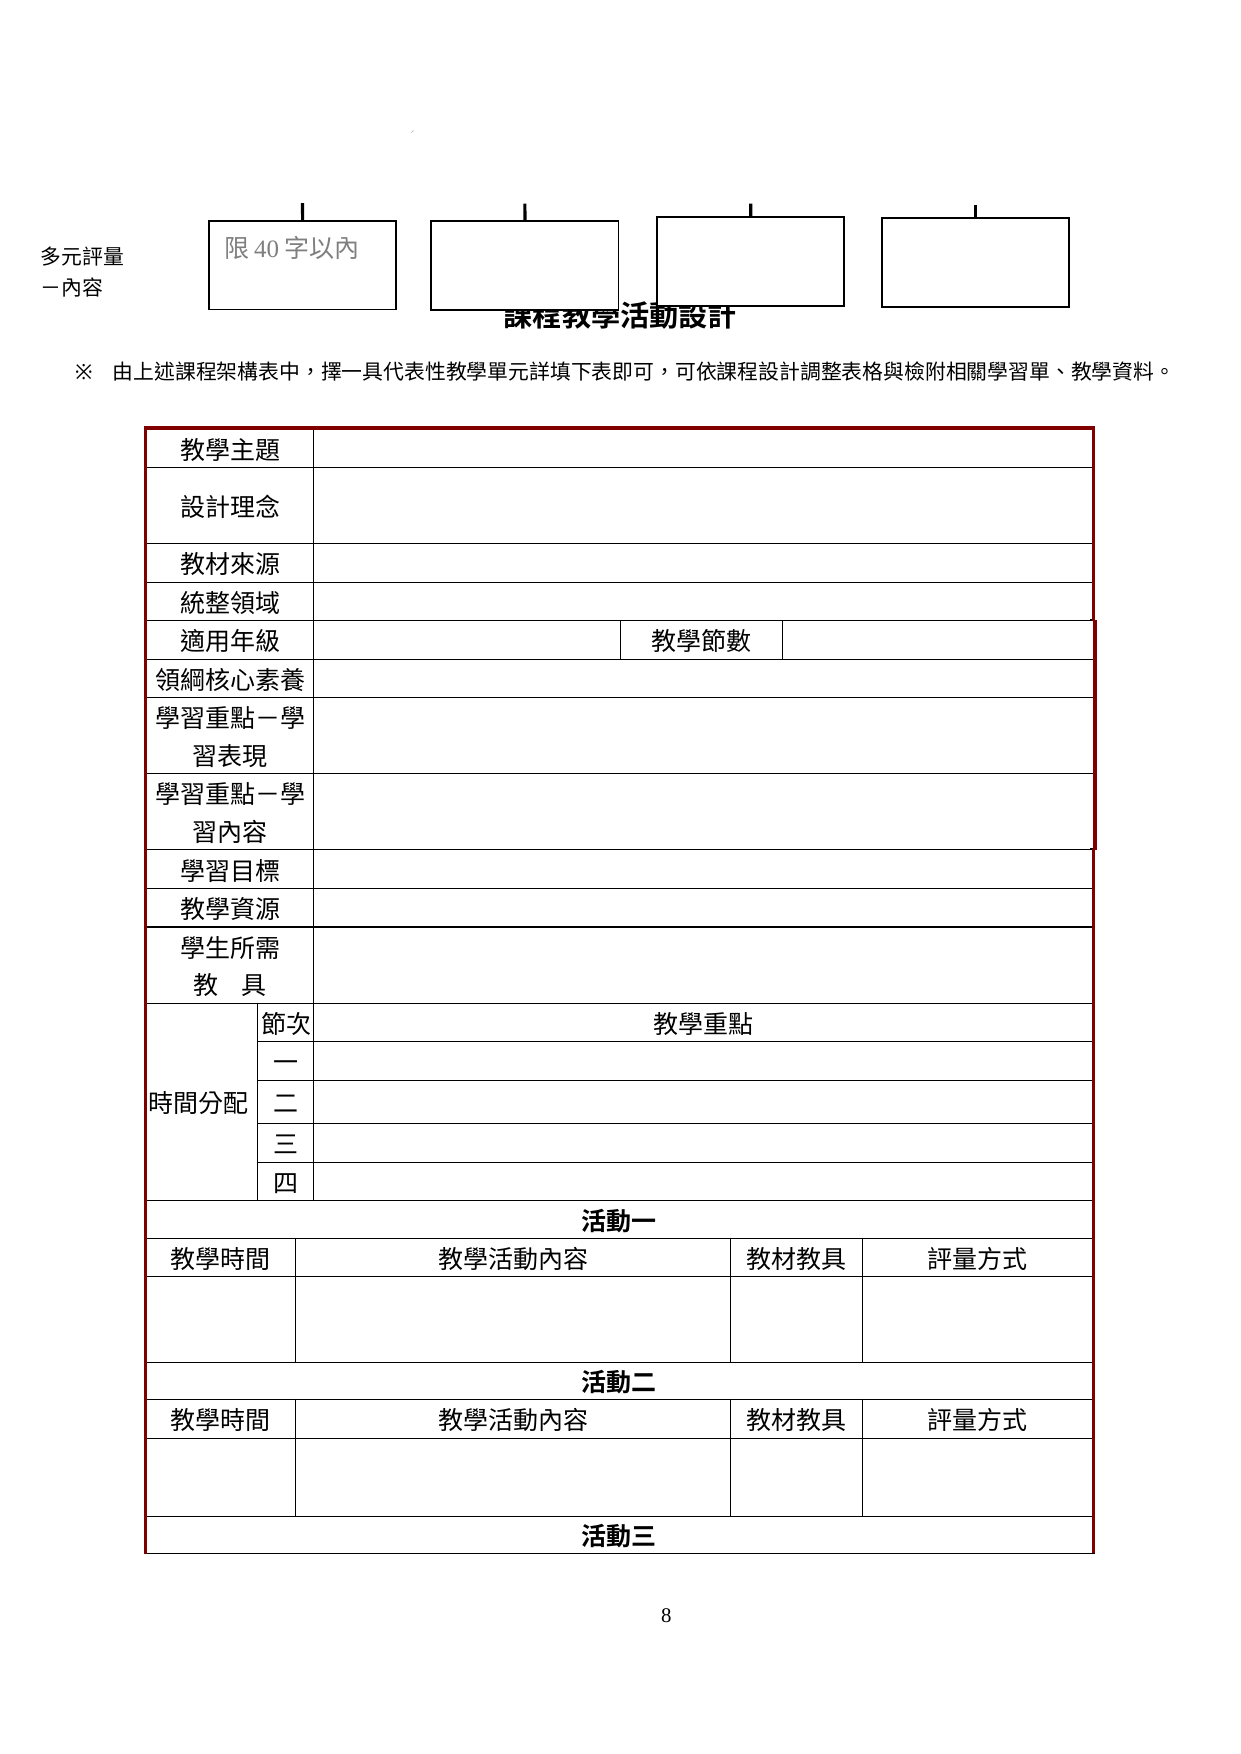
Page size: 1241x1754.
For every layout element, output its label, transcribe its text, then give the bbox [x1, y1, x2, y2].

table_cell [314, 660, 1093, 697]
text 課程教學活動設計 [75, 276, 1165, 351]
table_cell [147, 1277, 295, 1362]
table_cell 學習重點－學習表現 [147, 698, 313, 773]
list 由上述課程架構表中，擇一具代表性教學單元詳填下表即可，可依課程設計調整表格與檢附相關學習單、教學資料。 [75, 351, 1165, 389]
table_cell 教材教具 [731, 1239, 862, 1276]
table_cell 學習重點－學習內容 [147, 774, 313, 849]
table_cell [783, 621, 1093, 659]
table_cell 設計理念 [147, 468, 313, 543]
table_cell 三 [258, 1124, 313, 1162]
table_cell 統整領域 [147, 583, 313, 620]
table_cell [731, 1277, 862, 1362]
table_cell [314, 1163, 1092, 1200]
table_cell 教材教具 [731, 1400, 862, 1437]
table_cell 適用年級 [147, 621, 313, 659]
table_cell 一 [258, 1042, 313, 1079]
table_cell 教學節數 [621, 621, 782, 659]
table_cell 教學活動內容 [296, 1239, 730, 1276]
table_cell 四 [258, 1163, 313, 1200]
table_cell 領綱核心素養 [147, 660, 313, 697]
table_cell [296, 1439, 730, 1516]
table_cell [147, 1439, 295, 1516]
table_cell 教學時間 [147, 1400, 295, 1437]
table_header [314, 430, 1092, 467]
table_cell 活動二 [147, 1363, 1092, 1399]
table_cell [314, 774, 1093, 849]
table_cell 學生所需 教 具 [147, 928, 313, 1002]
table_cell 教材來源 [147, 544, 313, 582]
table_header 教學主題 [147, 430, 313, 467]
table_cell 學習目標 [147, 850, 313, 888]
table_cell [314, 1042, 1092, 1079]
table_cell [314, 928, 1092, 1002]
table_cell 節次 [258, 1004, 313, 1041]
table_cell [314, 621, 620, 659]
table_cell [731, 1439, 862, 1516]
table_cell [314, 468, 1092, 543]
table_cell 教學活動內容 [296, 1400, 730, 1437]
table_cell [863, 1277, 1092, 1362]
table_cell [314, 889, 1092, 926]
table_cell 時間分配 [147, 1004, 257, 1200]
table_cell [863, 1439, 1092, 1516]
table_cell 教學重點 [314, 1004, 1092, 1041]
table_cell [314, 850, 1092, 888]
table_cell 活動一 [147, 1201, 1092, 1238]
table_cell [314, 544, 1092, 582]
table_cell [314, 583, 1092, 620]
table_cell [296, 1277, 730, 1362]
table_cell 活動三 [147, 1517, 1092, 1553]
table_cell [314, 1124, 1092, 1162]
table_cell [314, 1081, 1092, 1123]
table_cell 評量方式 [863, 1400, 1092, 1437]
table_cell 教學資源 [147, 889, 313, 926]
table_cell [314, 698, 1093, 773]
table_cell 評量方式 [863, 1239, 1092, 1276]
table_cell 教學時間 [147, 1239, 295, 1276]
table_cell 二 [258, 1081, 313, 1123]
